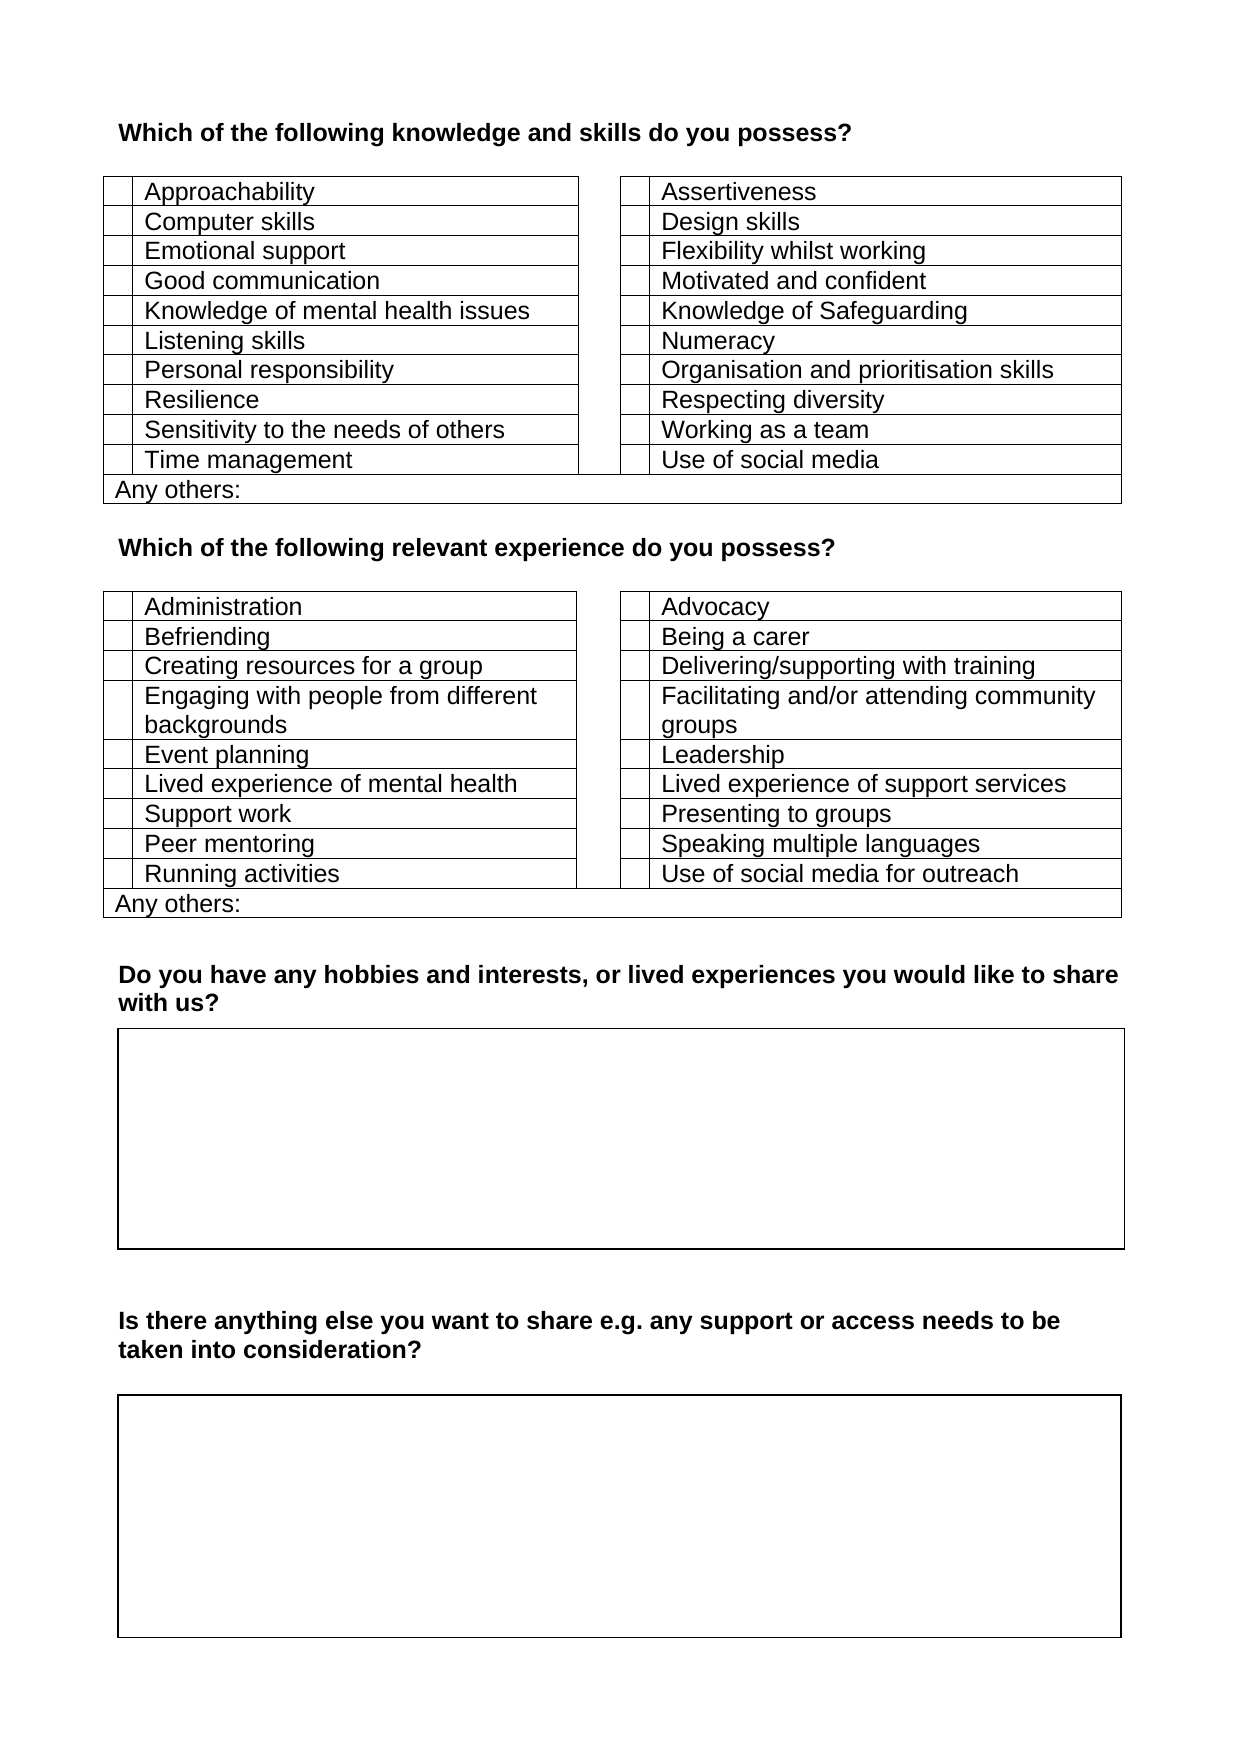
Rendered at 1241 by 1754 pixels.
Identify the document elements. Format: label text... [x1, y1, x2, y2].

table_cell [577, 858, 620, 887]
table_cell [104, 206, 132, 235]
text Is there anything else you want to share e.g. any support or access needs to be taken into consideration? [118, 1306, 1122, 1363]
table_cell [104, 740, 132, 768]
table_cell [621, 681, 649, 738]
table_cell Working as a team [650, 415, 1121, 444]
table_cell [577, 739, 620, 768]
table_cell Computer skills [133, 206, 578, 235]
table_cell Good communication [133, 266, 578, 295]
table_header Administration [133, 592, 576, 620]
table_cell Facilitating and/or attending community groups [650, 681, 1121, 738]
table_cell [621, 740, 649, 768]
table_cell [104, 799, 132, 828]
table_cell [104, 651, 132, 680]
table_header [104, 592, 132, 620]
table_header [621, 177, 649, 205]
table_cell Any others: [104, 889, 1121, 917]
table_cell [621, 769, 649, 798]
table_cell Leadership [650, 740, 1121, 768]
table_cell [579, 354, 620, 384]
table_header Approachability [133, 177, 578, 205]
table_cell Delivering/supporting with training [650, 651, 1121, 680]
table_cell [104, 829, 132, 858]
table_cell Knowledge of mental health issues [133, 296, 578, 324]
table_cell [621, 859, 649, 887]
table_cell Any others: [104, 475, 1121, 503]
table_cell [621, 236, 649, 265]
text Which of the following knowledge and skills do you possess? [118, 118, 1122, 147]
text Do you have any hobbies and interests, or lived experiences you would like to share with us? [118, 959, 1122, 1017]
table_cell Motivated and confident [650, 266, 1121, 295]
table_cell [621, 621, 649, 650]
table_cell Organisation and prioritisation skills [650, 355, 1121, 384]
table_cell Use of social media [650, 445, 1121, 473]
table_cell [579, 265, 620, 295]
table_cell [579, 414, 620, 444]
table_cell Emotional support [133, 236, 578, 265]
table_cell [621, 326, 649, 354]
table_cell [579, 444, 620, 473]
table_header [579, 176, 620, 205]
table_cell [621, 296, 649, 324]
table_cell Knowledge of Safeguarding [650, 296, 1121, 324]
table_header Assertiveness [650, 177, 1121, 205]
table_cell [577, 620, 620, 650]
table_cell Lived experience of mental health [133, 769, 576, 798]
table_cell [104, 355, 132, 384]
table_cell [621, 799, 649, 828]
table_cell Peer mentoring [133, 829, 576, 858]
table_cell [579, 295, 620, 324]
table_cell Resilience [133, 385, 578, 414]
table_cell Lived experience of support services [650, 769, 1121, 798]
table_cell [621, 266, 649, 295]
table_cell [104, 296, 132, 324]
table_cell Listening skills [133, 326, 578, 354]
table_cell Use of social media for outreach [650, 859, 1121, 887]
table_cell Presenting to groups [650, 799, 1121, 828]
table_cell Creating resources for a group [133, 651, 576, 680]
table_cell Support work [133, 799, 576, 828]
table_cell [104, 236, 132, 265]
table_cell [621, 651, 649, 680]
table_header [104, 177, 132, 205]
table_cell Respecting diversity [650, 385, 1121, 414]
table_cell [104, 859, 132, 887]
table_cell [577, 798, 620, 828]
table_cell Flexibility whilst working [650, 236, 1121, 265]
table_cell [577, 768, 620, 798]
table_cell [579, 205, 620, 235]
table_cell [621, 415, 649, 444]
table_cell [104, 415, 132, 444]
table_cell [577, 828, 620, 858]
table_cell Running activities [133, 859, 576, 887]
table_header Advocacy [650, 592, 1121, 620]
table_cell [104, 681, 132, 738]
table_cell Event planning [133, 740, 576, 768]
table_cell Time management [133, 445, 578, 473]
table_cell [104, 769, 132, 798]
table_cell [579, 235, 620, 265]
table_header [621, 592, 649, 620]
text Which of the following relevant experience do you possess? [118, 533, 1122, 562]
table_cell Speaking multiple languages [650, 829, 1121, 858]
table_cell [104, 445, 132, 473]
table_cell Befriending [133, 621, 576, 650]
table_cell [104, 326, 132, 354]
table_cell [104, 621, 132, 650]
table_cell Sensitivity to the needs of others [133, 415, 578, 444]
table_cell [579, 384, 620, 414]
table_cell [577, 650, 620, 680]
table_cell [621, 206, 649, 235]
table_cell [621, 385, 649, 414]
table_cell [621, 829, 649, 858]
table_cell Engaging with people from different backgrounds [133, 681, 576, 738]
table_cell [104, 385, 132, 414]
table_cell Design skills [650, 206, 1121, 235]
table_header [577, 591, 620, 620]
table_cell [104, 266, 132, 295]
table_cell Being a carer [650, 621, 1121, 650]
table_cell Numeracy [650, 326, 1121, 354]
table_cell [621, 445, 649, 473]
table_cell Personal responsibility [133, 355, 578, 384]
table_cell [579, 325, 620, 354]
table_cell [577, 680, 620, 738]
table_cell [621, 355, 649, 384]
